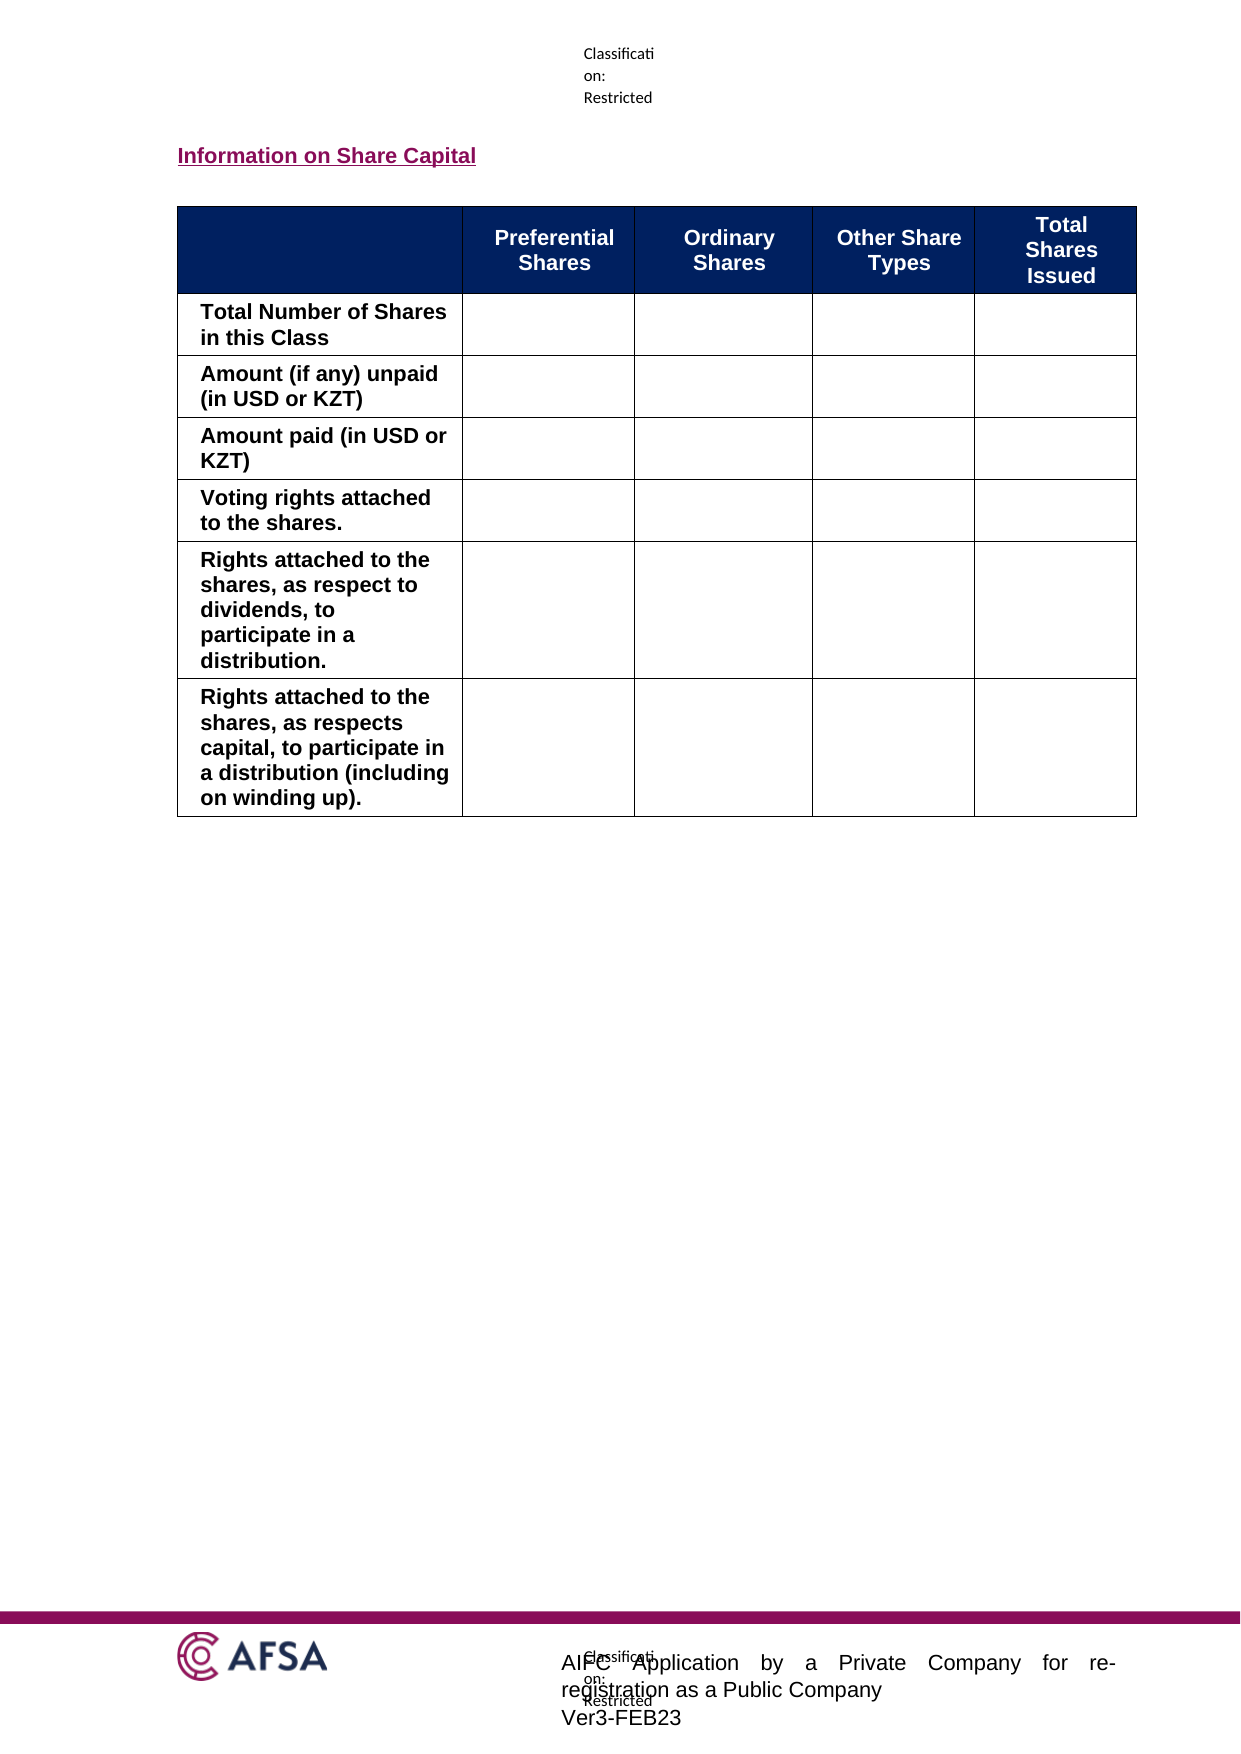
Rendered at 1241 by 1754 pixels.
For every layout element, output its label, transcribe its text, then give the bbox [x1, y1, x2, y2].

table_cell Amount paid (in USD or KZT) [178, 418, 462, 479]
table_cell Voting rights attached to the shares. [178, 480, 462, 541]
table_cell Rights attached to the shares, as respect to dividends, to participate in a distribution. [178, 542, 462, 678]
subtitle Information on Share Capital [177, 143, 1122, 168]
table_cell Rights attached to the shares, as respects capital, to participate in a distribution (including on winding up). [178, 679, 462, 816]
table_cell Total Number of Shares in this Class [178, 294, 462, 355]
table_cell [975, 418, 1136, 479]
table_header Ordinary Shares [635, 207, 812, 293]
table_cell [975, 480, 1136, 541]
table_header Total Shares Issued [975, 207, 1136, 293]
table_cell [975, 294, 1136, 355]
table_header Preferential Shares [463, 207, 634, 293]
table_cell [975, 542, 1136, 678]
table_cell Amount (if any) unpaid (in USD or KZT) [178, 356, 462, 417]
table_cell [975, 679, 1136, 816]
table_header Other Share Types [813, 207, 974, 293]
table_cell [975, 356, 1136, 417]
picture [177, 1632, 328, 1681]
table_header [178, 207, 462, 293]
